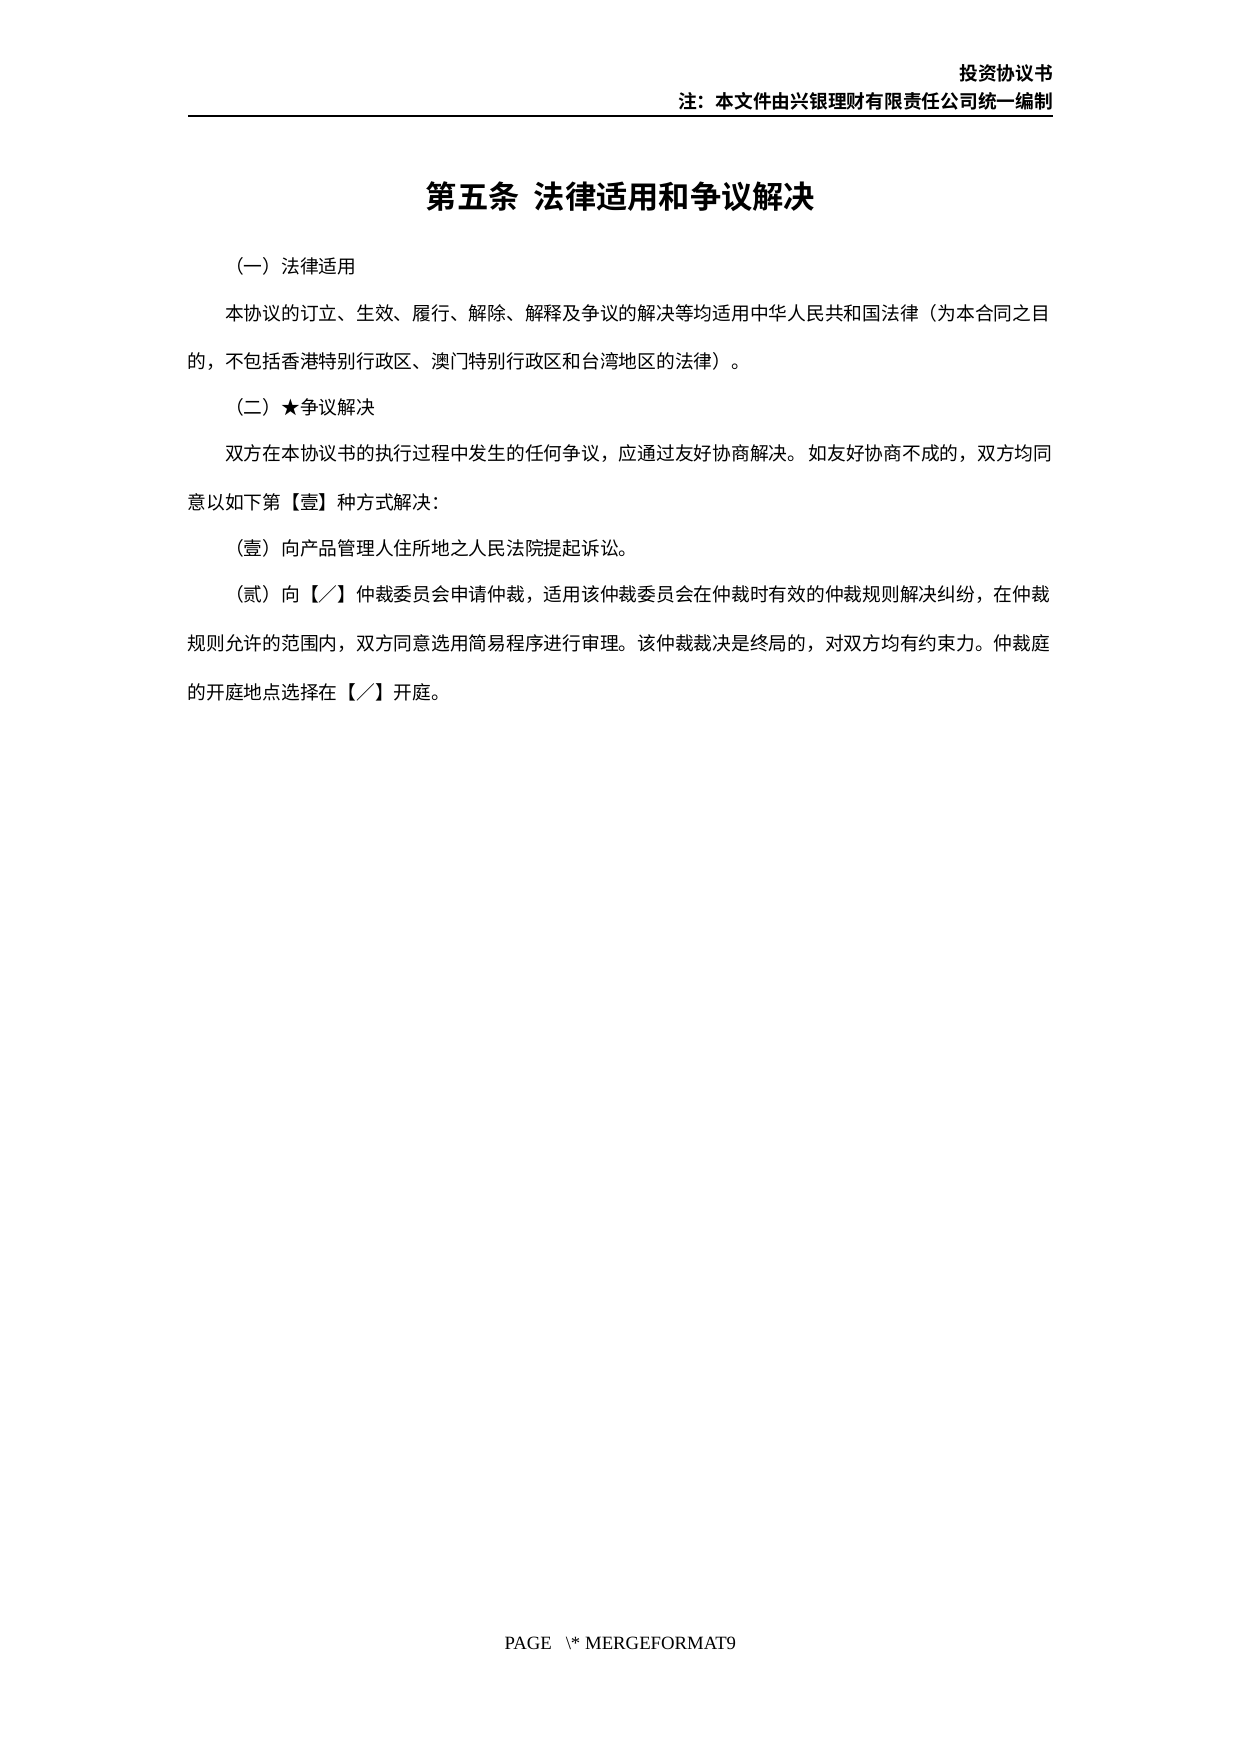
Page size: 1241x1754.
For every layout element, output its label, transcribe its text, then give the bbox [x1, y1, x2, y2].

text 双方在本协议书的执行过程中发生的任何争议，应通过友好协商解决。如友好协商不成的，双方均同意以如下第【壹】种方式解决： [187, 436, 1053, 518]
text （二）★争议解决 [187, 390, 1053, 423]
text （壹）向产品管理人住所地之人民法院提起诉讼。 [187, 531, 1053, 564]
text 本协议的订立、生效、履行、解除、解释及争议的解决等均适用中华人民共和国法律（为本合同之目的，不包括香港特别行政区、澳门特别行政区和台湾地区的法律）。 [187, 296, 1053, 377]
subtitle 第五条 法律适用和争议解决 [187, 162, 1053, 227]
text （一）法律适用 [187, 249, 1053, 282]
text （贰）向【／】仲裁委员会申请仲裁，适用该仲裁委员会在仲裁时有效的仲裁规则解决纠纷，在仲裁规则允许的范围内，双方同意选用简易程序进行审理。该仲裁裁决是终局的，对双方均有约束力。仲裁庭的开庭地点选择在【／】开庭。 [187, 577, 1053, 707]
